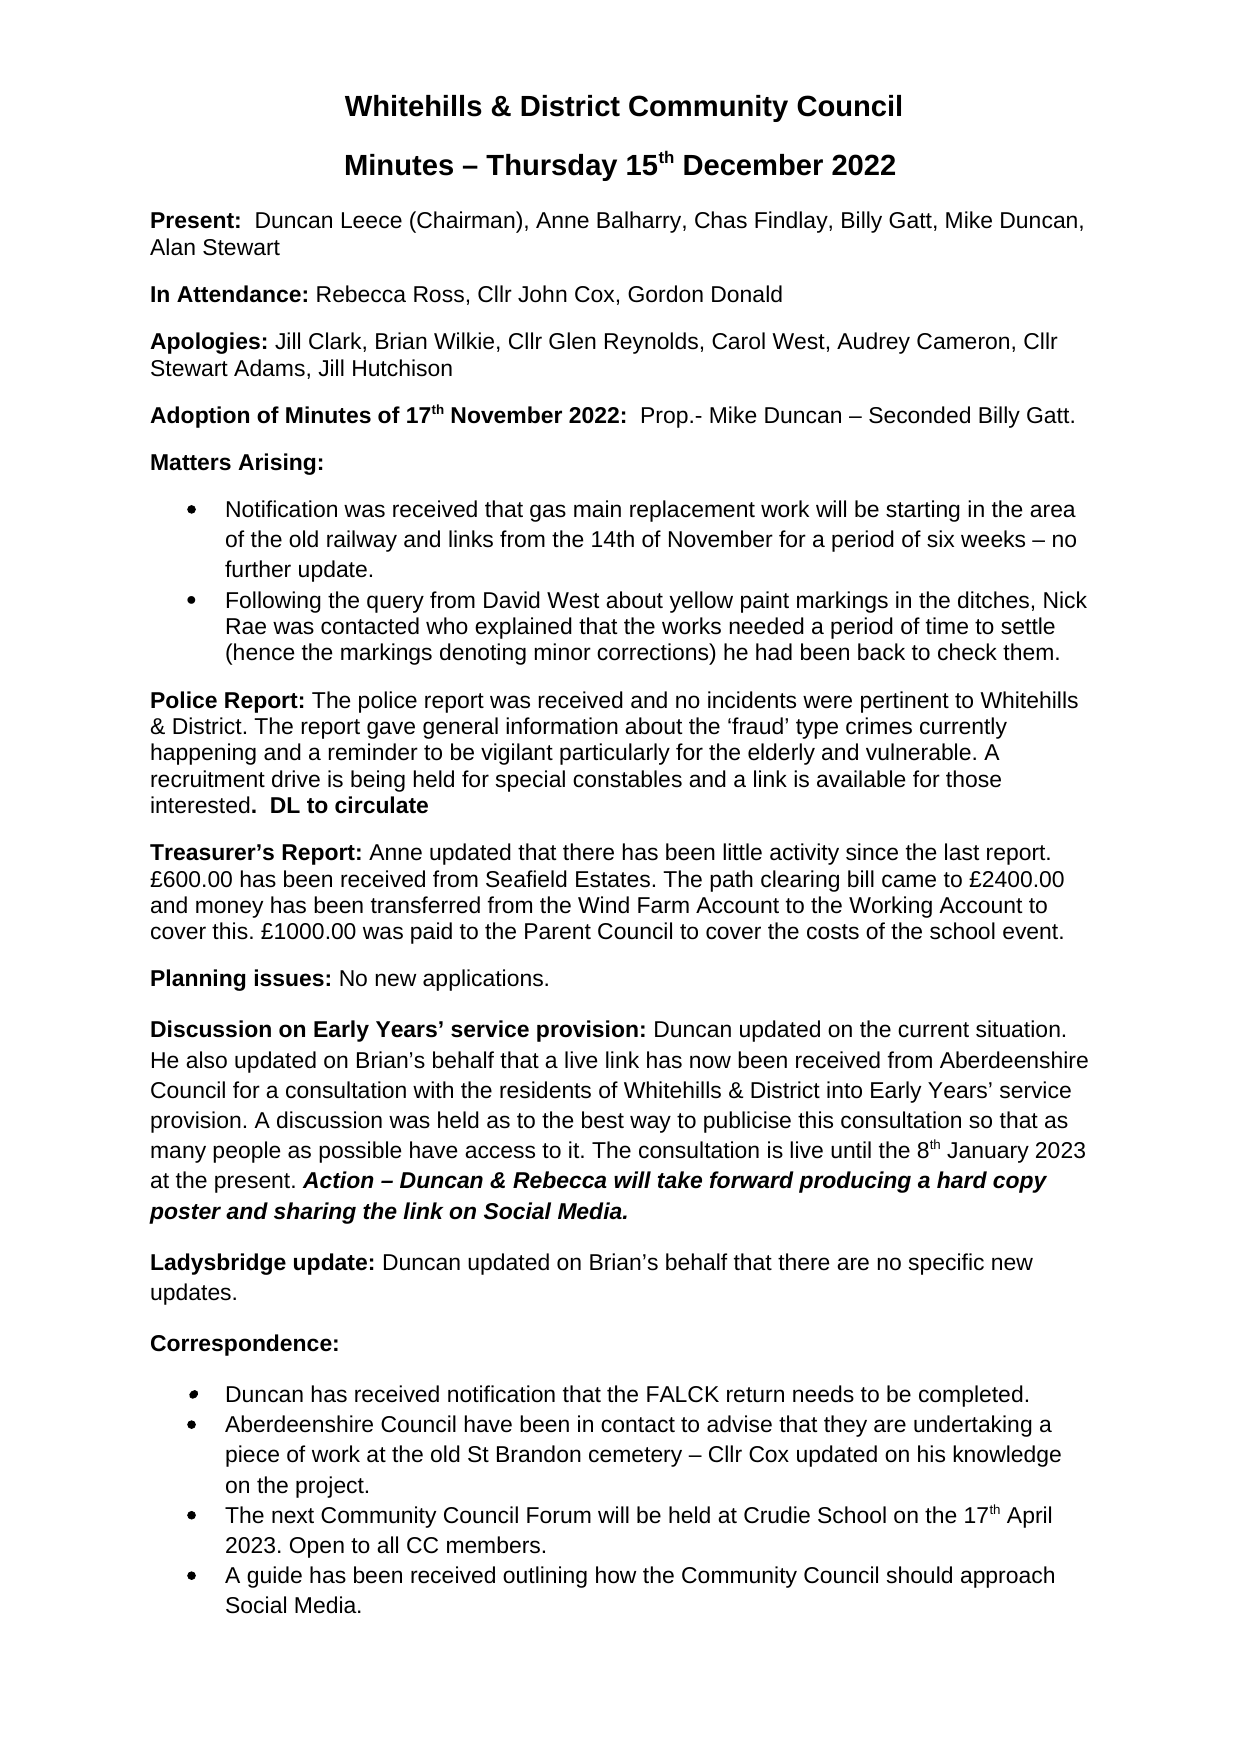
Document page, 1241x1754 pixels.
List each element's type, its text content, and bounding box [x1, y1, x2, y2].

list The next Community Council Forum will be held at Crudie School on the 17th April 2023. Open to all CC members. [187, 1502, 1090, 1558]
text Ladysbridge update: Duncan updated on Brian’s behalf that there are no specific new updates. [150, 1249, 1090, 1305]
text Discussion on Early Years’ service provision: Duncan updated on the current situation. He also updated on Brian’s behalf that a live link has now been received from Aberdeenshire Council for a consultation with the residents of Whitehills & District into Early Years’ service provision. A discussion was held as to the best way to publicise this consultation so that as many people as possible have access to it. The consultation is live until the 8th January 2023 at the present. Action – Duncan & Rebecca will take forward producing a hard copy poster and sharing the link on Social Media. [150, 1016, 1090, 1224]
list A guide has been received outlining how the Community Council should approach Social Media. [187, 1562, 1090, 1619]
text In Attendance: Rebecca Ross, Cllr John Cox, Gordon Donald [150, 281, 1090, 307]
text Treasurer’s Report: Anne updated that there has been little activity since the last report. £600.00 has been received from Seafield Estates. The path clearing bill came to £2400.00 and money has been transferred from the Wind Farm Account to the Working Account to cover this. £1000.00 was paid to the Parent Council to cover the costs of the school event. [150, 839, 1090, 944]
text Planning issues: No new applications. [150, 965, 1090, 992]
text Adoption of Minutes of 17th November 2022: Prop.- Mike Duncan – Seconded Billy Gatt. [150, 402, 1090, 428]
text Minutes – Thursday 15th December 2022 [150, 148, 1090, 182]
list Following the query from David West about yellow paint markings in the ditches, Nick Rae was contacted who explained that the works needed a period of time to settle (hence the markings denoting minor corrections) he had been back to check them. [187, 587, 1090, 666]
text Present: Duncan Leece (Chairman), Anne Balharry, Chas Findlay, Billy Gatt, Mike Duncan, Alan Stewart [150, 207, 1090, 260]
text Correspondence: [150, 1330, 1090, 1356]
text Apologies: Jill Clark, Brian Wilkie, Cllr Glen Reynolds, Carol West, Audrey Cameron, Cllr Stewart Adams, Jill Hutchison [150, 328, 1090, 381]
text Police Report: The police report was received and no incidents were pertinent to Whitehills & District. The report gave general information about the ‘fraud’ type crimes currently happening and a reminder to be vigilant particularly for the elderly and vulnerable. A recruitment drive is being held for special constables and a link is available for those interested. DL to circulate [150, 687, 1090, 818]
list Notification was received that gas main replacement work will be starting in the area of the old railway and links from the 14th of November for a period of six weeks – no further update. [187, 496, 1090, 583]
list Aberdeenshire Council have been in contact to advise that they are undertaking a piece of work at the old St Brandon cemetery – Cllr Cox updated on his knowledge on the project. [187, 1411, 1090, 1498]
text Whitehills & District Community Council [150, 89, 1090, 122]
text Matters Arising: [150, 449, 1090, 475]
list Duncan has received notification that the FALCK return needs to be completed. [187, 1381, 1090, 1407]
